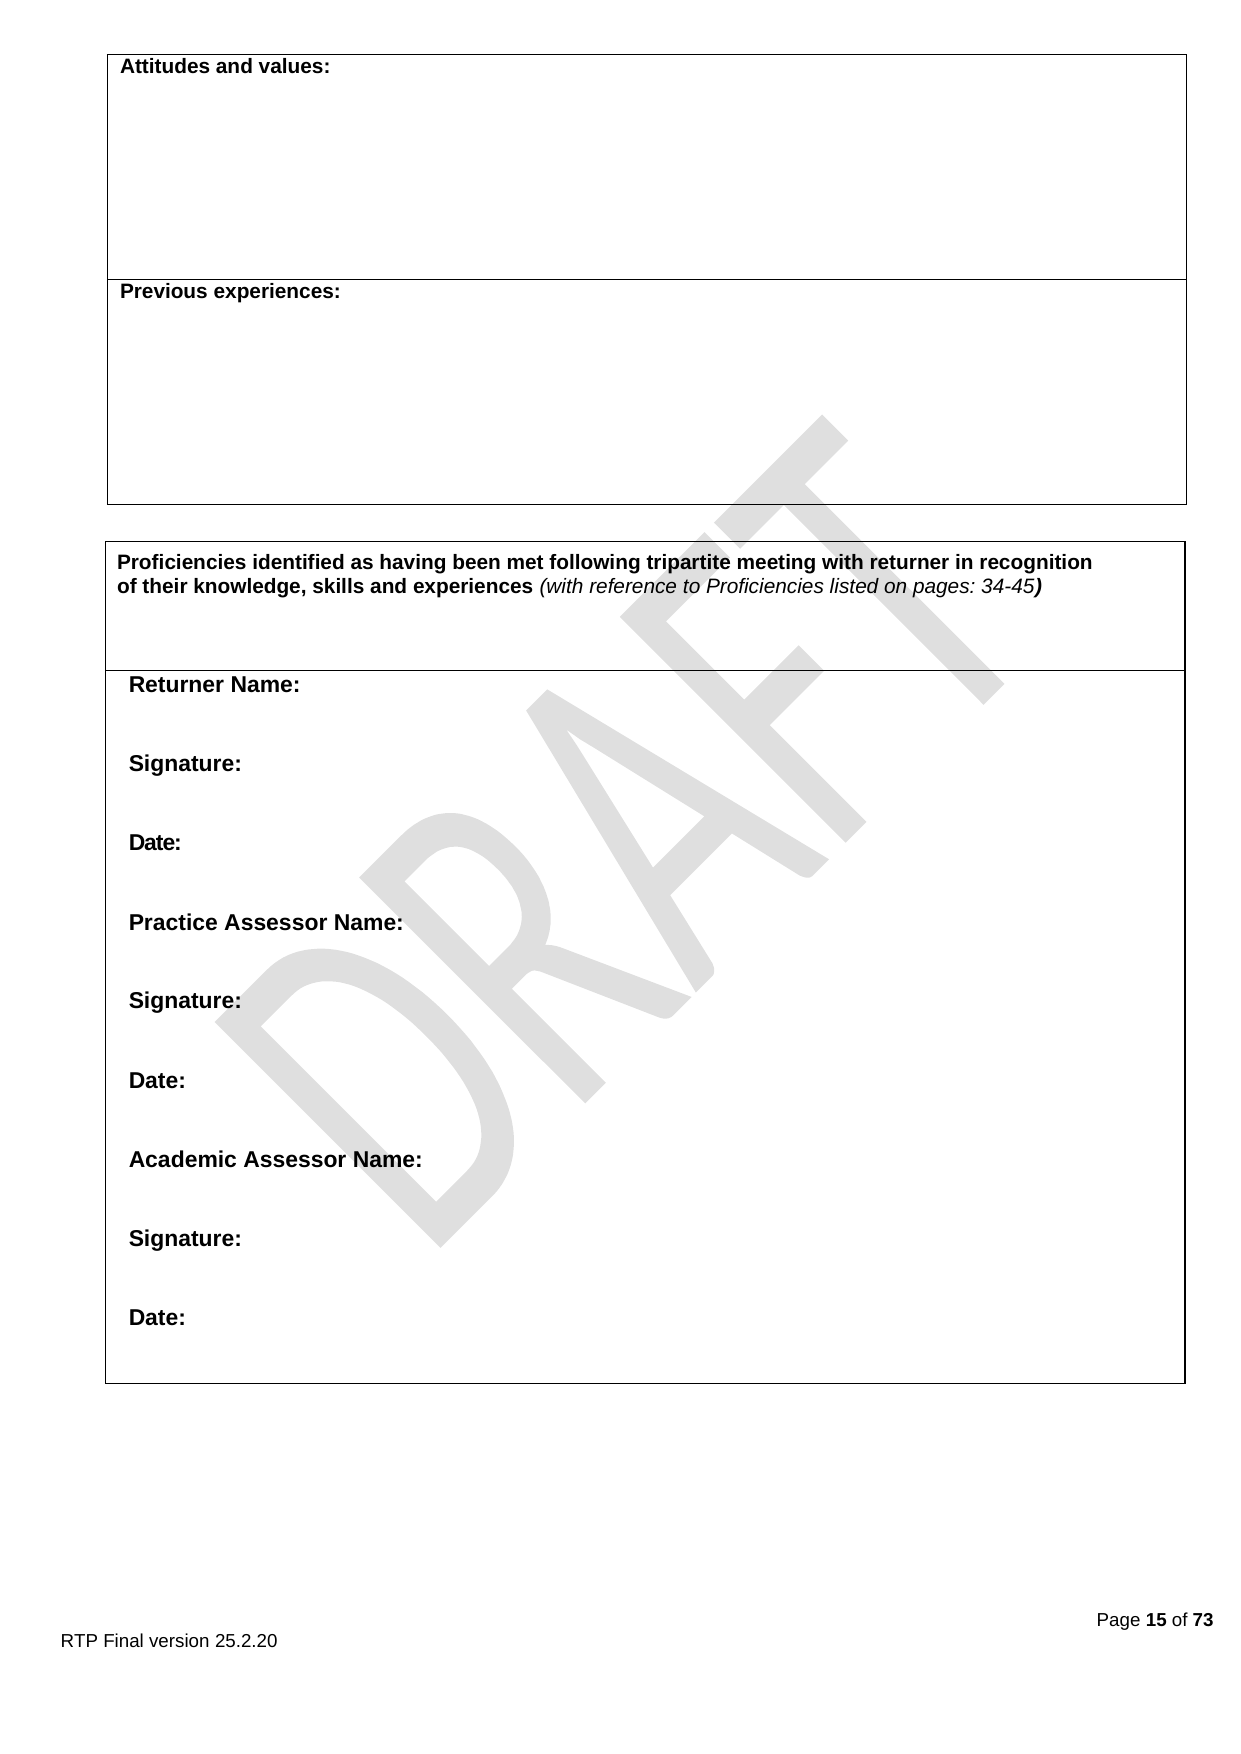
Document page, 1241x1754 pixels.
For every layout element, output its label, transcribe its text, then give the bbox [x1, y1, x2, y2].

table_cell Returner Name: Signature: Date: Practice Assessor Name: Signature: Date: Academic Assessor Name: Signature: Date: [106, 671, 1184, 1383]
table_header Proficiencies identified as having been met following tripartite meeting with returner in recognition of their knowledge, skills and experiences (with reference to Proficiencies listed on pages: 34-45) [106, 542, 1184, 670]
table_cell Attitudes and values: [108, 55, 1186, 279]
table_cell Previous experiences: [108, 280, 1186, 503]
